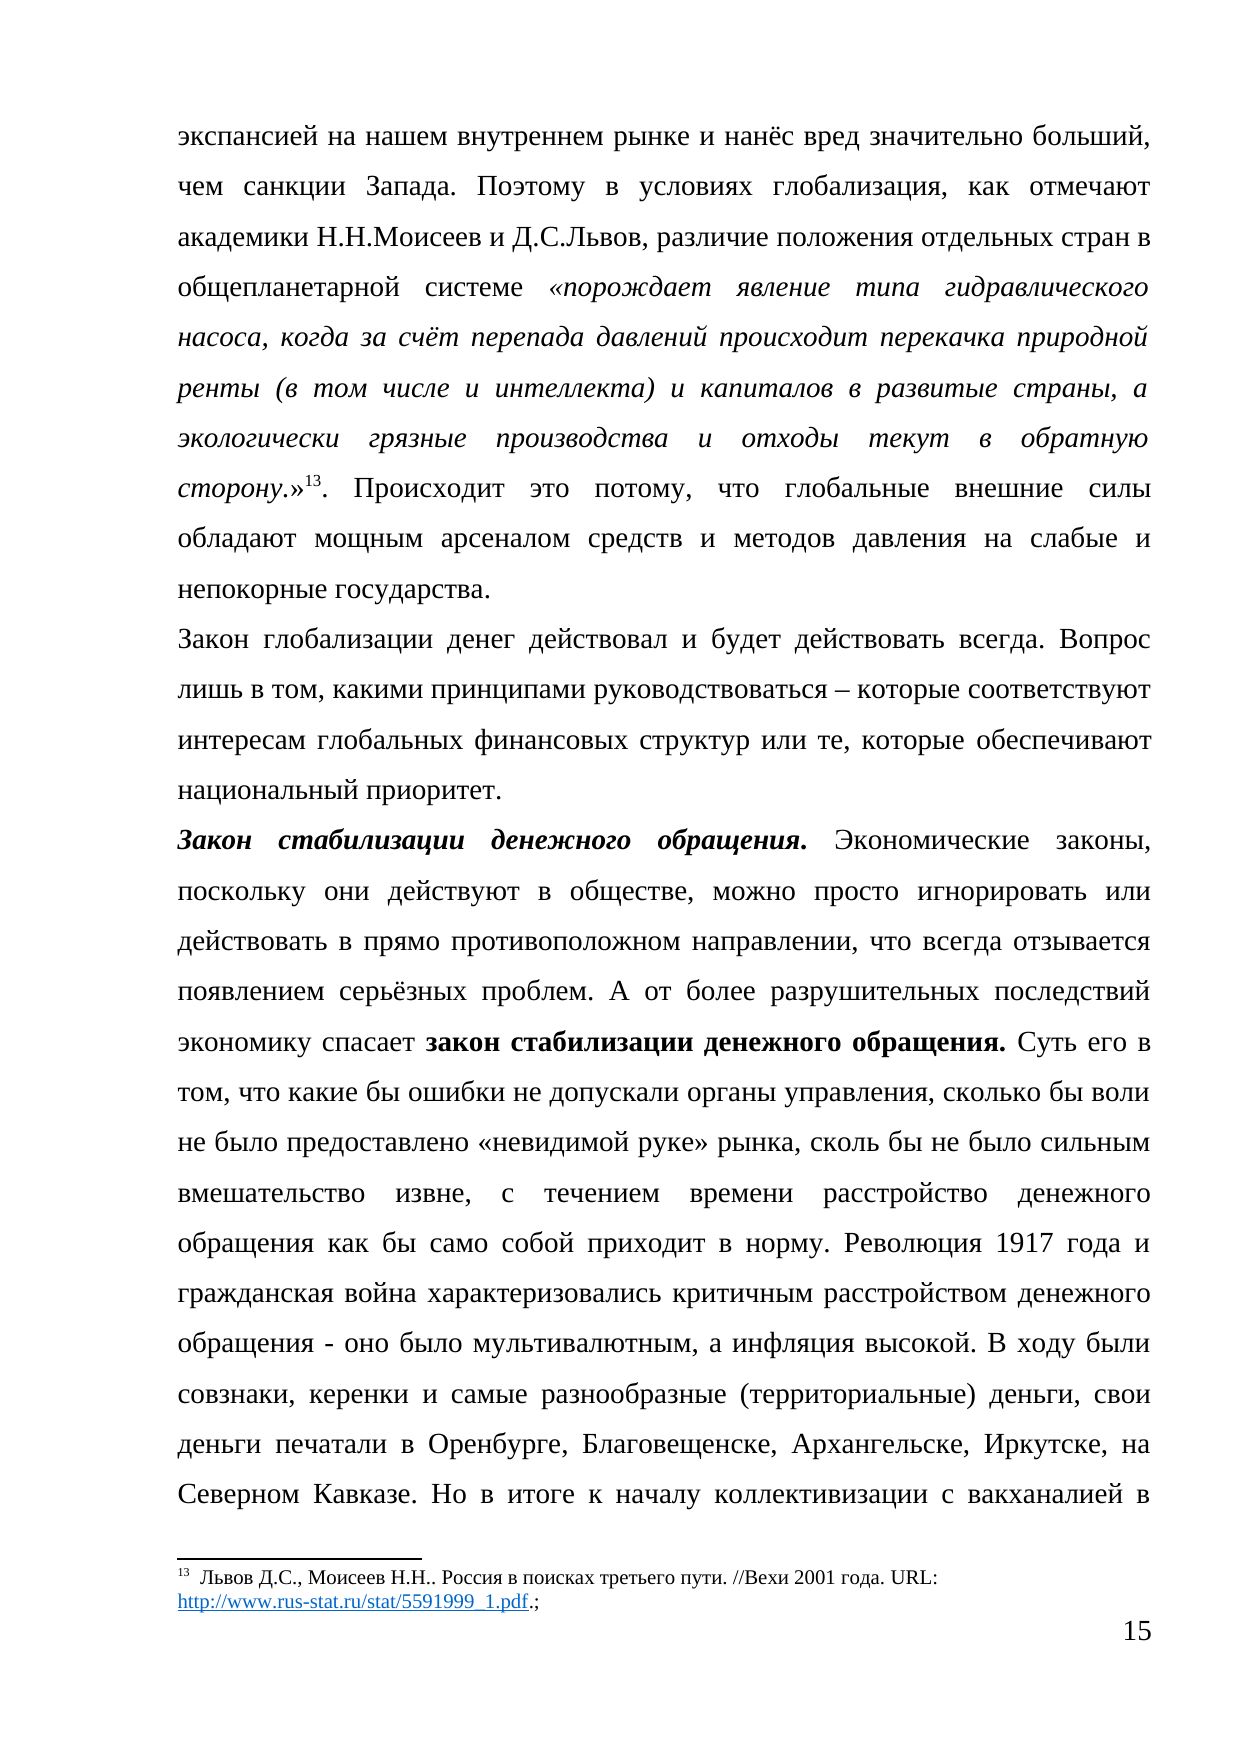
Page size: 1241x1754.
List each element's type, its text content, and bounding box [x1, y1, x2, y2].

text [177, 822, 1152, 1510]
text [177, 118, 1152, 604]
text Закон глобализации денег действовал и будет действовать всегда. Вопрос лишь в том, какими принципами руководствоваться – которые соответствуют интересам глобальных финансовых структур или те, которые обеспечивают национальный приоритет. [177, 621, 1152, 806]
